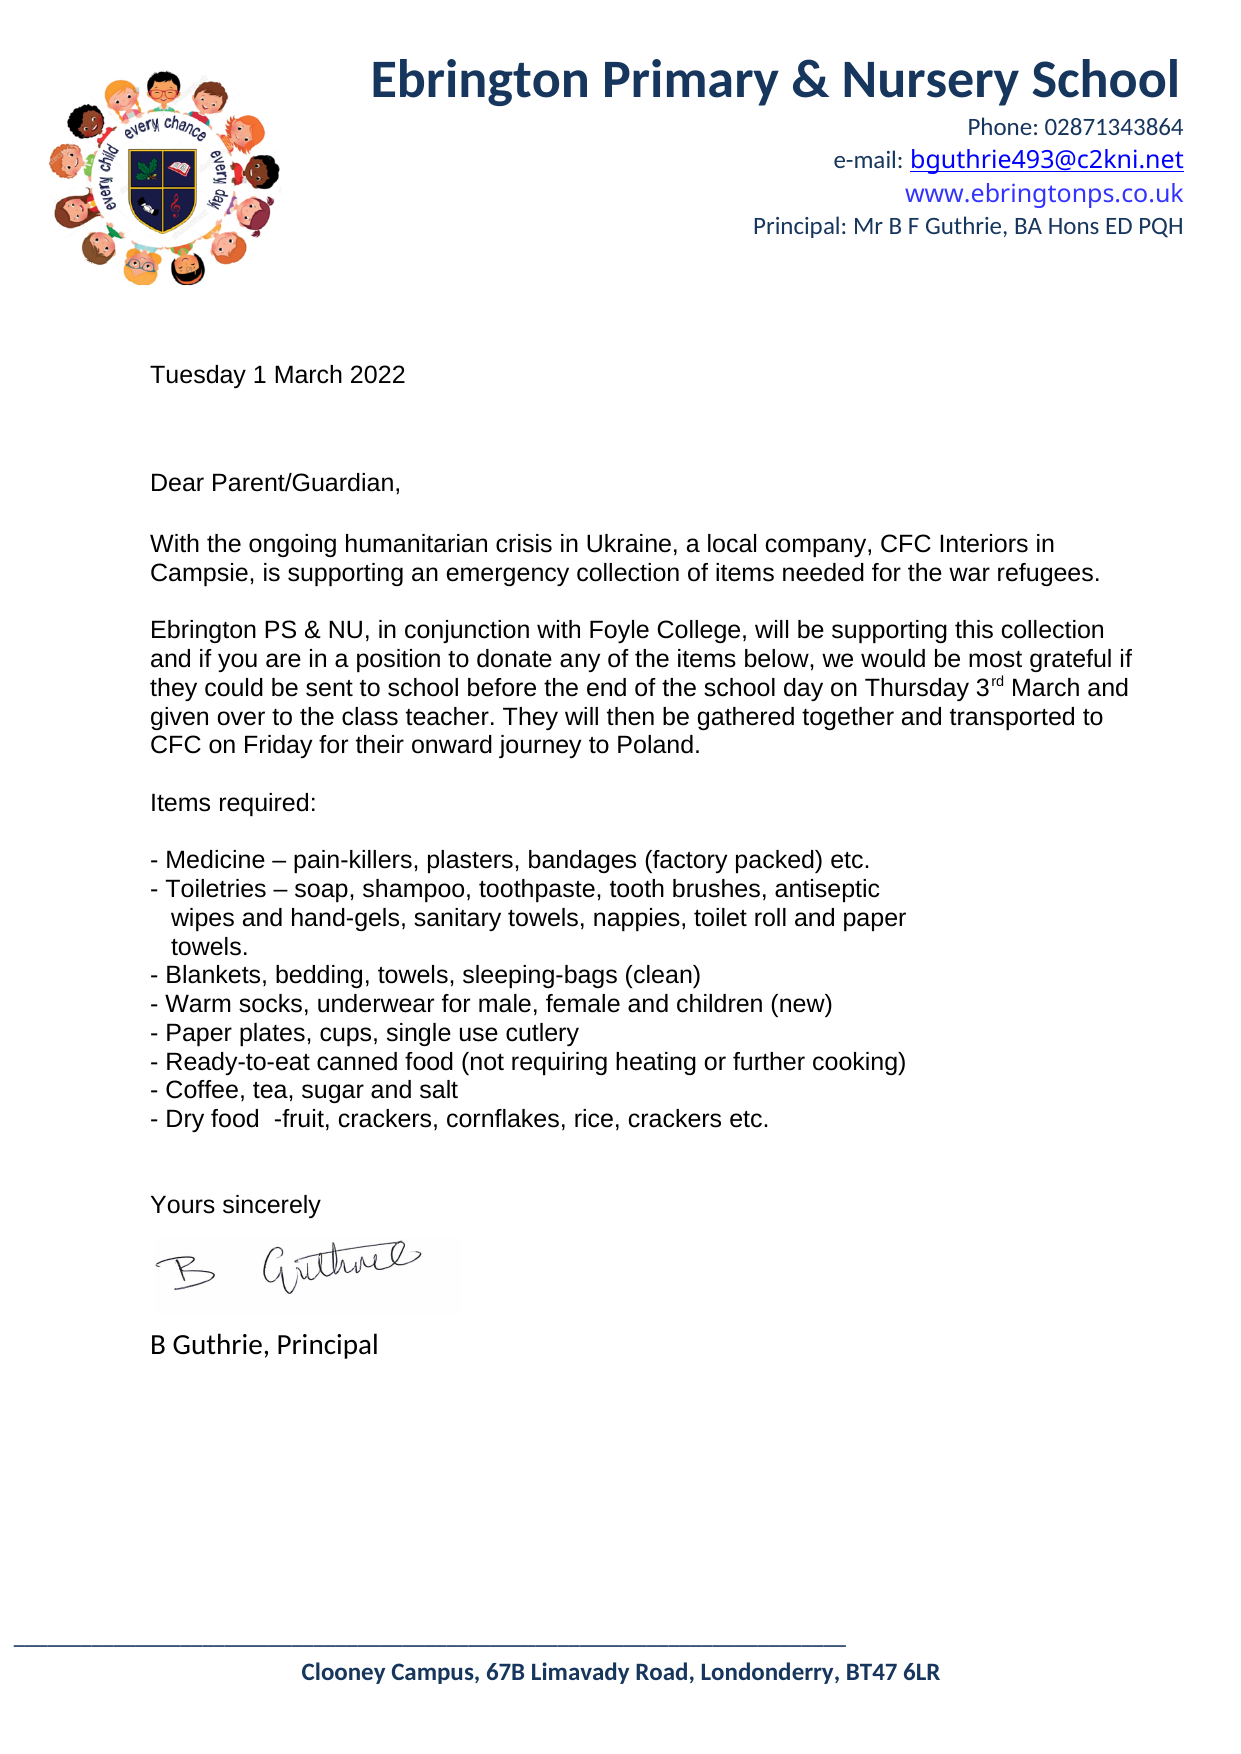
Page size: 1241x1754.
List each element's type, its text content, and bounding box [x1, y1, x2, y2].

text e-mail: bguthrie493@c2kni.net [339, 142, 1184, 176]
text Tuesday 1 March 2022 [150, 360, 1090, 389]
text Dear Parent/Guardian, [150, 468, 1090, 497]
text Ebrington PS & NU, in conjunction with Foyle College, will be supporting this collection and if you are in a position to donate any of the items below, we would be most grateful if they could be sent to school before the end of the school day on Thursday 3rd March and given over to the class teacher. They will then be gathered together and transported to CFC on Friday for their onward journey to Poland. [150, 615, 1154, 759]
text www.ebringtonps.co.uk [339, 176, 1184, 210]
text With the ongoing humanitarian crisis in Ukraine, a local company, CFC Interiors in Campsie, is supporting an emergency collection of items needed for the war refugees. [150, 529, 1154, 587]
picture [29, 26, 339, 292]
text Yours sincerely [150, 1190, 1154, 1219]
text Items required: - Medicine – pain-killers, plasters, bandages (factory packed) etc. - Toiletries – soap, shampoo, toothpaste, tooth brushes, antiseptic wipes and hand-gels, sanitary towels, nappies, toilet roll and paper towels. - Blankets, bedding, towels, sleeping-bags (clean) - Warm socks, underwear for male, female and children (new) - Paper plates, cups, single use cutlery - Ready-to-eat canned food (not requiring heating or further cooking) - Coffee, tea, sugar and salt - Dry food -fruit, crackers, cornflakes, rice, crackers etc. [150, 788, 1154, 1133]
picture [154, 1238, 462, 1314]
text Principal: Mr B F Guthrie, BA Hons ED PQH [339, 210, 1184, 240]
text Ebrington Primary & Nursery School [339, 45, 1184, 111]
text B Guthrie, Principal [150, 1326, 1154, 1362]
text Phone: 02871343864 [339, 111, 1184, 142]
